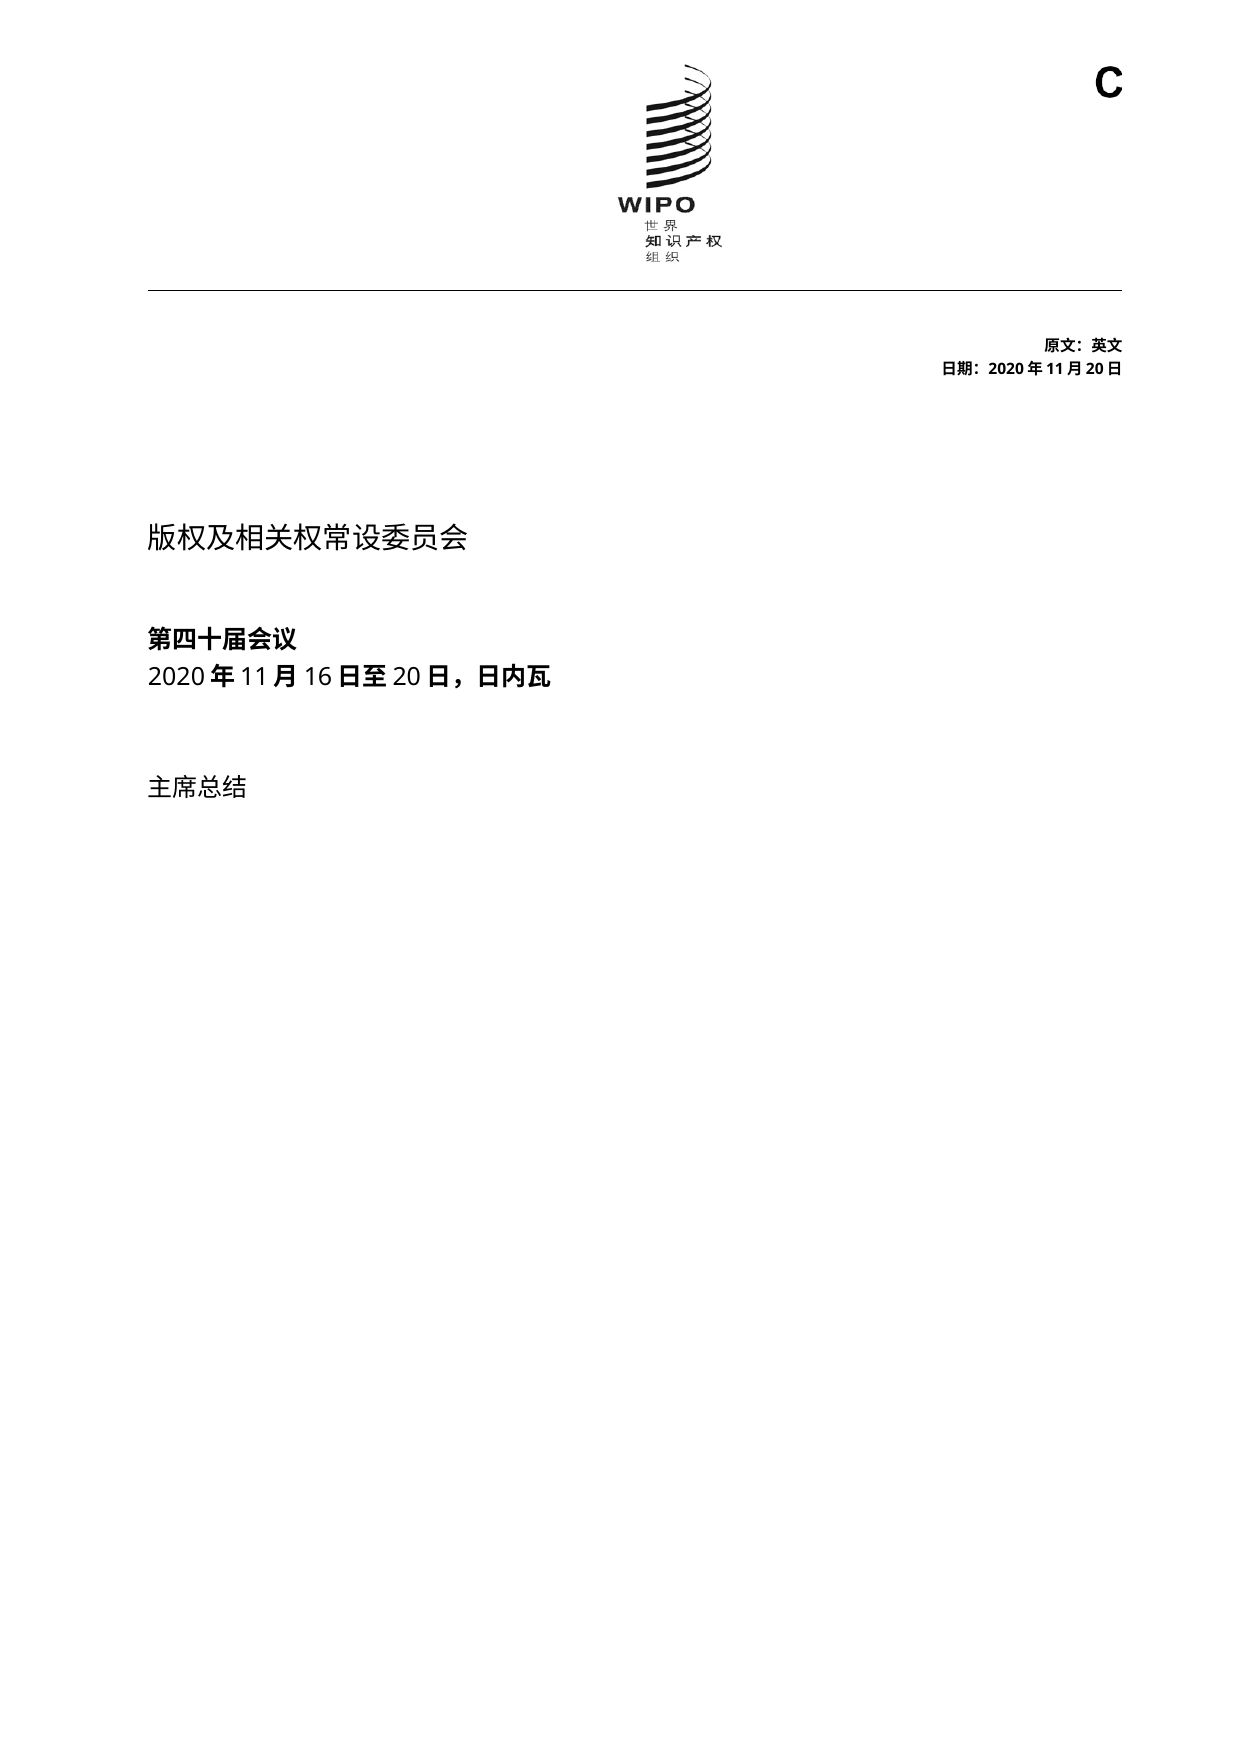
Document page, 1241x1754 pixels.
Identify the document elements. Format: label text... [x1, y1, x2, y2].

text 主席总结 [148, 767, 1122, 803]
text 日期：2020年11月20日 [148, 356, 1122, 379]
text 第四十届会议 2020年11月16日至20日，日内瓦 [148, 620, 1122, 692]
text 版权及相关权常设委员会 [148, 515, 1122, 557]
text 原文：英文 [148, 333, 1122, 356]
picture [613, 59, 1123, 278]
